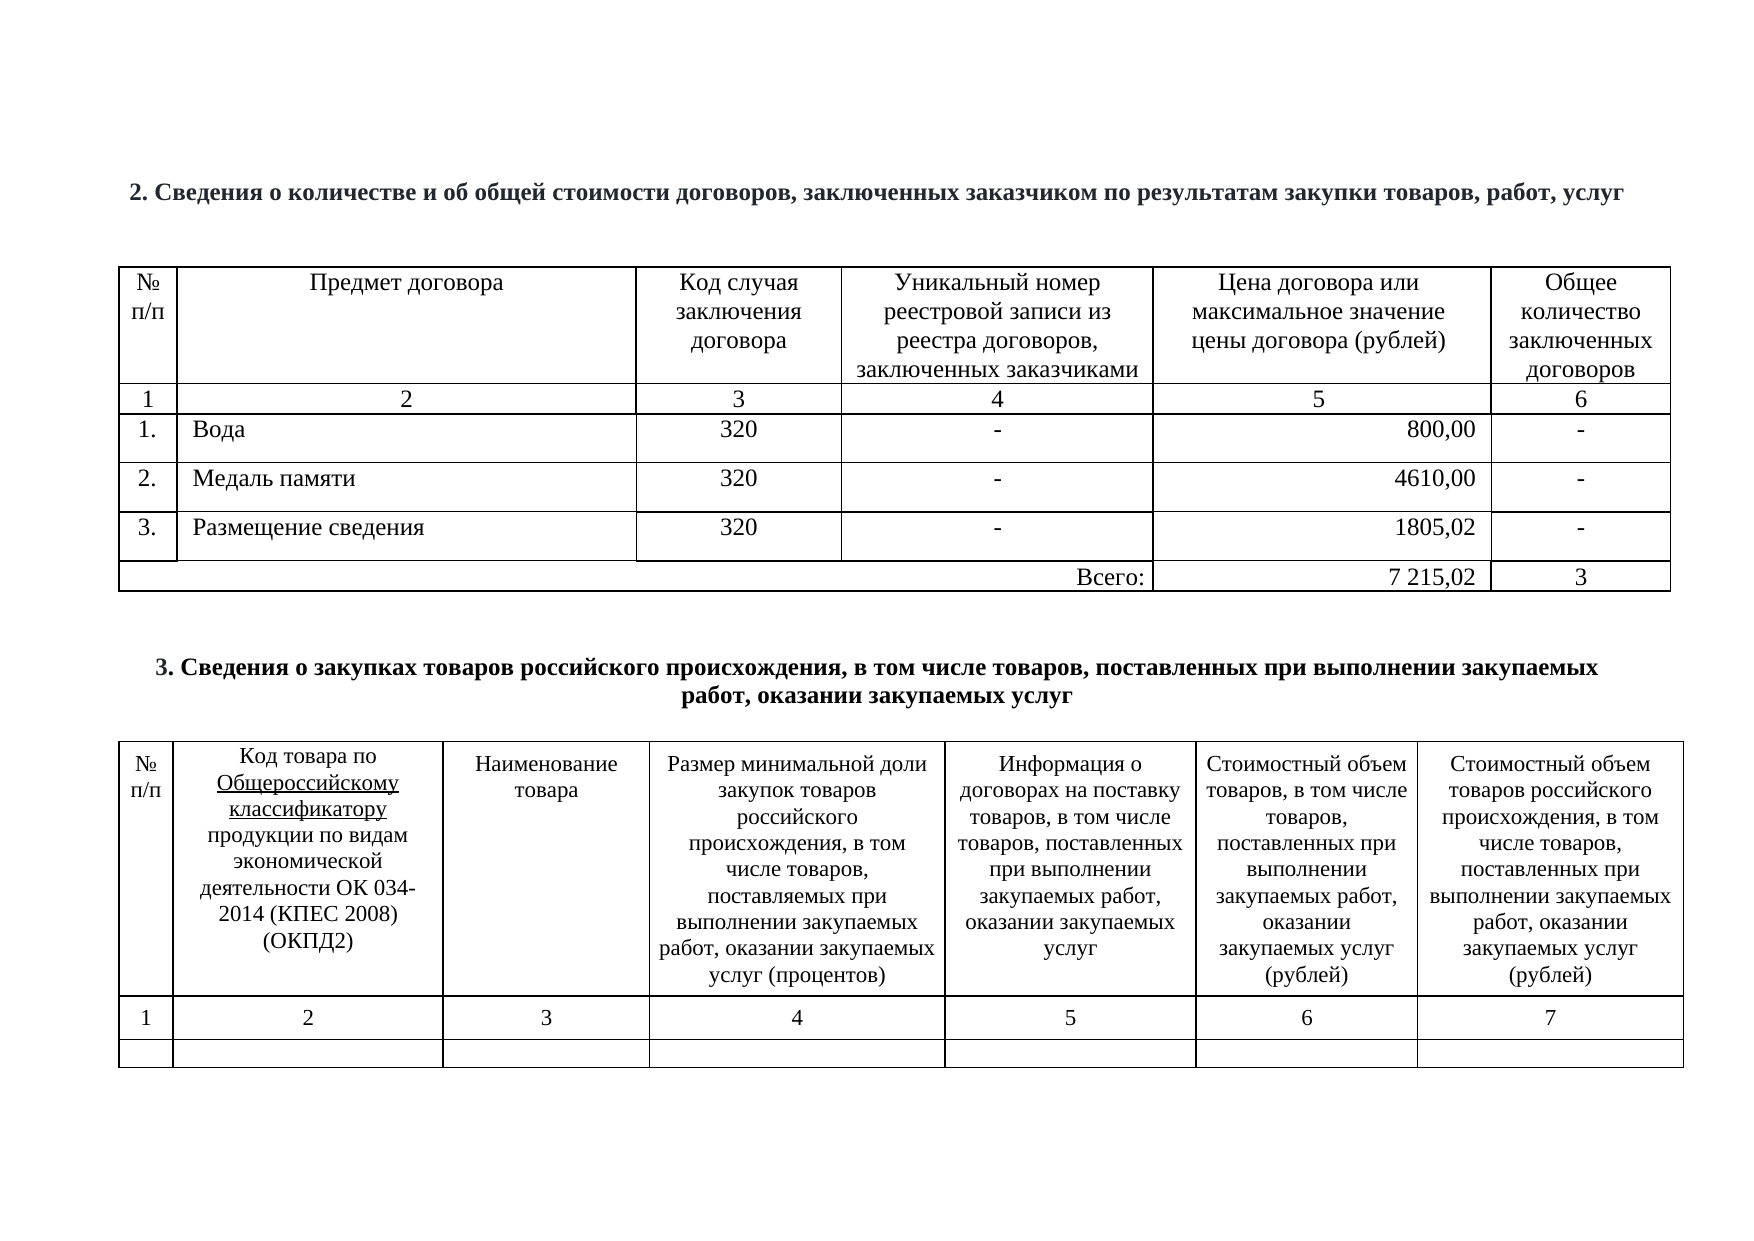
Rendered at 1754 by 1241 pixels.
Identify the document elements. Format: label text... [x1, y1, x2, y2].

table_cell - [842, 513, 1152, 560]
table_cell Размещение сведения [178, 512, 636, 560]
table_cell Всего: [120, 561, 1152, 590]
table_cell 7 [1418, 997, 1683, 1038]
table_cell 2 [178, 384, 635, 413]
table_header Код случая заключения договора [637, 268, 841, 382]
table_cell 2 [174, 997, 442, 1038]
table_cell 1805,02 [1154, 512, 1491, 560]
table_cell 3. [120, 513, 176, 560]
table_cell 1 [120, 997, 172, 1038]
table_header Цена договора или максимальное значение цены договора (рублей) [1154, 268, 1490, 382]
table_cell 4610,00 [1154, 463, 1491, 511]
table_cell 320 [637, 415, 841, 462]
table_header № п/п [120, 268, 176, 382]
table_cell [1418, 1040, 1683, 1066]
table_cell 1 [120, 384, 176, 413]
table_cell 800,00 [1154, 415, 1491, 462]
table_cell - [1492, 415, 1670, 462]
table_cell Вода [178, 415, 636, 462]
table_cell [1197, 1040, 1417, 1066]
table_cell 2. [120, 463, 176, 511]
table_cell 5 [946, 997, 1195, 1038]
table_cell [650, 1040, 944, 1066]
table_cell [120, 1040, 172, 1066]
table_header № п/п [120, 742, 172, 995]
table_cell 6 [1492, 384, 1670, 413]
table_cell 1. [120, 415, 176, 462]
table_header Общее количество заключенных договоров [1492, 268, 1670, 382]
table_cell 7 215,02 [1154, 561, 1490, 590]
table_header Код товара по Общероссийскому классификатору продукции по видам экономической деятельности ОК 034-2014 (КПЕС 2008) (ОКПД2) [174, 742, 442, 995]
text 3. Сведения о закупках товаров российского происхождения, в том числе товаров, поставленных при выполнении закупаемых работ, оказании закупаемых услуг [118, 652, 1636, 709]
table_cell [946, 1040, 1195, 1066]
table_header Уникальный номер реестровой записи из реестра договоров, заключенных заказчиками [842, 268, 1152, 382]
table_cell [174, 1040, 442, 1066]
table_cell - [1492, 513, 1670, 560]
table_cell 3 [1492, 562, 1670, 590]
table_cell - [842, 463, 1152, 511]
table_cell [444, 1040, 649, 1066]
table_header Стоимостный объем товаров, в том числе товаров, поставленных при выполнении закупаемых работ, оказании закупаемых услуг (рублей) [1197, 742, 1417, 995]
table_cell 3 [637, 384, 841, 413]
table_cell 5 [1154, 384, 1490, 413]
table_header Информация о договорах на поставку товаров, в том числе товаров, поставленных при выполнении закупаемых работ, оказании закупаемых услуг [946, 742, 1195, 995]
table_cell 3 [444, 997, 649, 1038]
table_cell 4 [650, 997, 944, 1038]
table_cell Медаль памяти [178, 463, 636, 511]
table_cell - [842, 415, 1152, 462]
table_cell - [1492, 463, 1670, 511]
table_cell 320 [637, 513, 841, 560]
text 2. Сведения о количестве и об общей стоимости договоров, заключенных заказчиком по результатам закупки товаров, работ, услуг [118, 177, 1636, 206]
table_cell 320 [637, 463, 841, 511]
table_cell 4 [842, 384, 1152, 413]
table_header Предмет договора [178, 268, 635, 382]
table_cell 6 [1197, 997, 1417, 1038]
table_header Наименование товара [444, 742, 649, 995]
